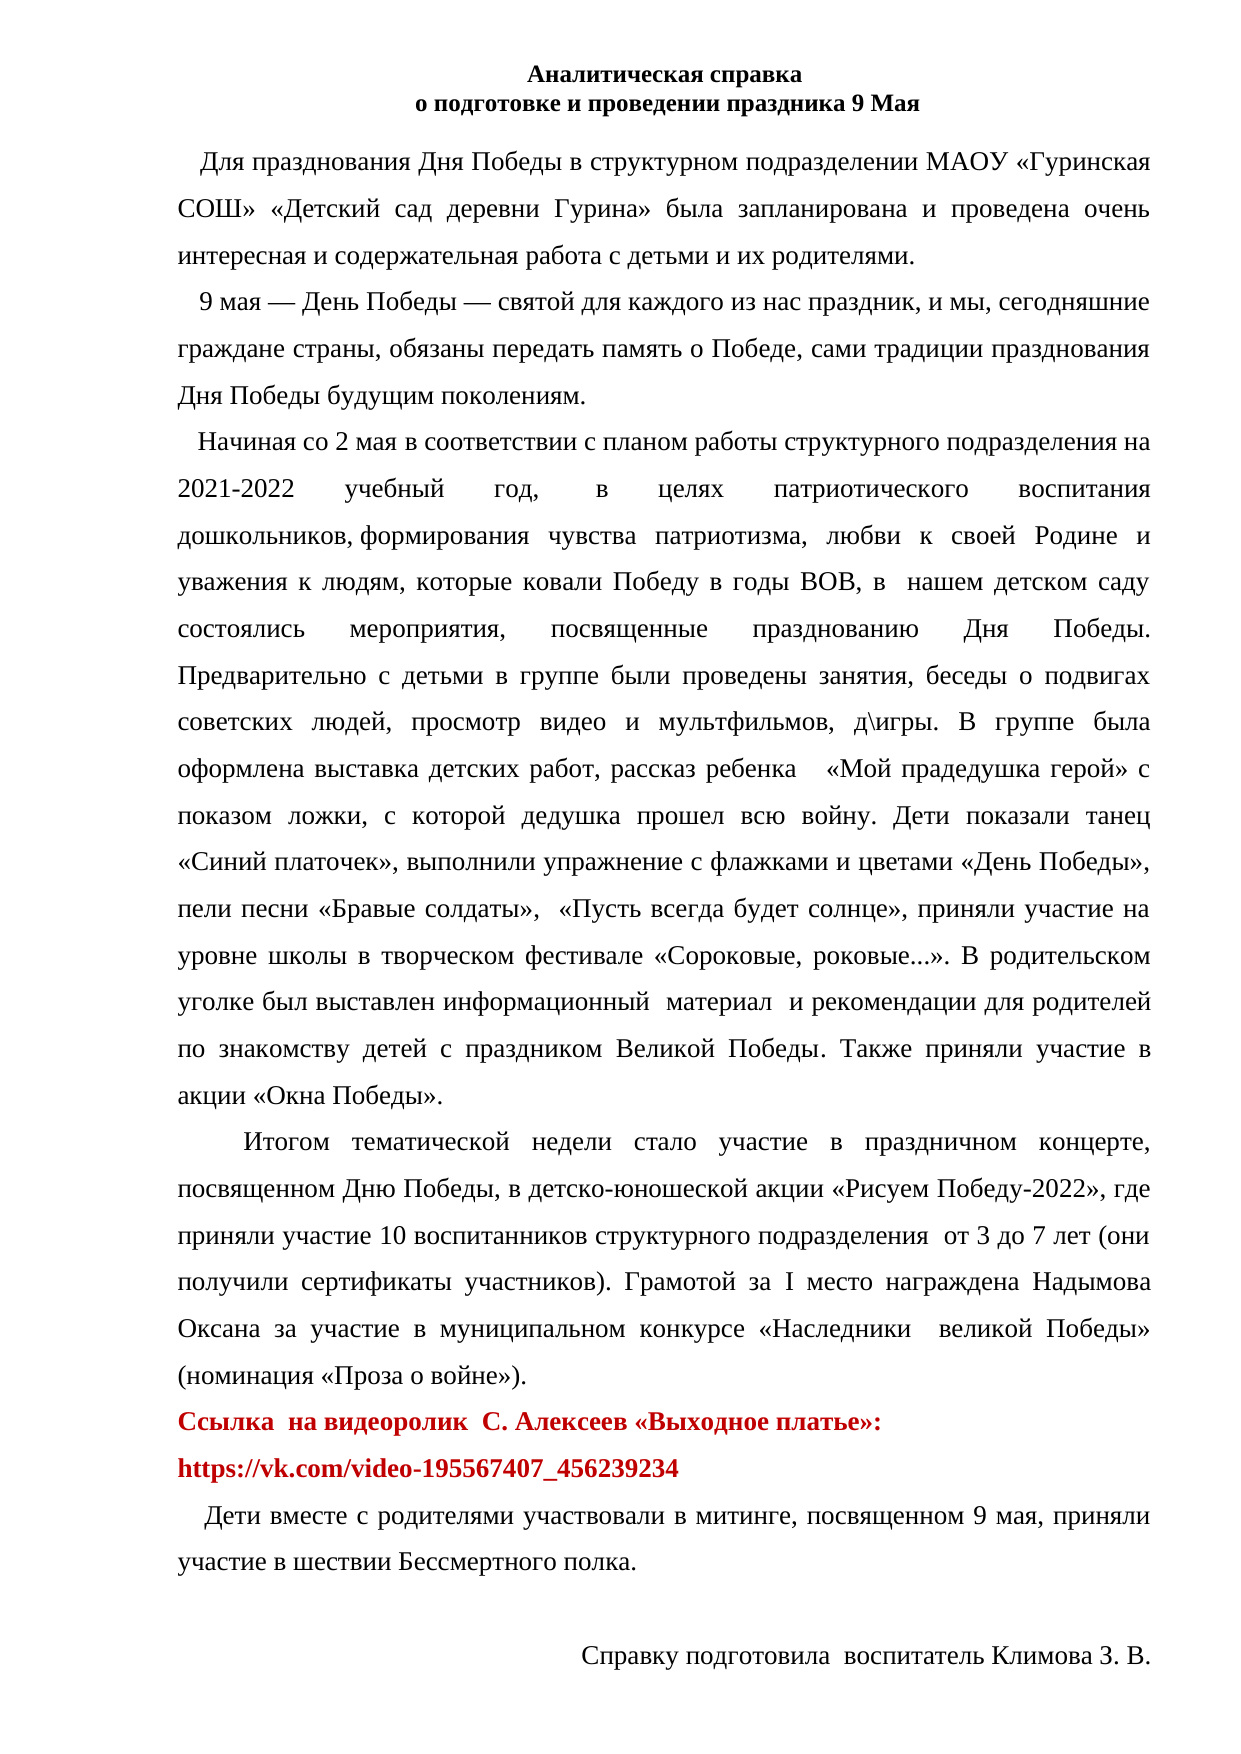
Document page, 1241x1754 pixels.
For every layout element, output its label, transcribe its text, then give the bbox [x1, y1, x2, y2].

text Начиная со 2 мая в соответствии с планом работы структурного подразделения на 2021-2022 учебный год, в целях патриотического воспитания дошкольников, формирования чувства патриотизма, любви к своей Родине и уважения к людям, которые ковали Победу в годы ВОВ, в нашем детском саду состоялись мероприятия, посвященные празднованию Дня Победы. Предварительно с детьми в группе были проведены занятия, беседы о подвигах советских людей, просмотр видео и мультфильмов, д\игры. В группе была оформлена выставка детских работ, рассказ ребенка «Мой прадедушка герой» с показом ложки, с которой дедушка прошел всю войну. Дети показали танец «Синий платочек», выполнили упражнение с флажками и цветами «День Победы», пели песни «Бравые солдаты», «Пусть всегда будет солнце», приняли участие на уровне школы в творческом фестивале «Сороковые, роковые...». В родительском уголке был выставлен информационный материал и рекомендации для родителей по знакомству детей с праздником Великой Победы. Также приняли участие в акции «Окна Победы». [177, 425, 1152, 1110]
text Итогом тематической недели стало участие в праздничном концерте, посвященном Дню Победы, в детско-юношеской акции «Рисуем Победу-2022», где приняли участие 10 воспитанников структурного подразделения от 3 до 7 лет (они получили сертификаты участников). Грамотой за I место награждена Надымова Оксана за участие в муниципальном конкурсе «Наследники великой Победы» (номинация «Проза о войне»). [177, 1125, 1152, 1390]
text о подготовке и проведении праздника 9 Мая [177, 88, 1152, 117]
text https://vk.com/video-195567407_456239234 [177, 1452, 1152, 1483]
text Справку подготовила воспитатель Климова З. В. [177, 1639, 1152, 1670]
text Дети вместе с родителями участвовали в митинге, посвященном 9 мая, приняли участие в шествии Бессмертного полка. [177, 1499, 1152, 1577]
text Ссылка на видеоролик С. Алексеев «Выходное платье»: [177, 1405, 1152, 1437]
text Аналитическая справка [177, 59, 1152, 88]
text Для празднования Дня Победы в структурном подразделении МАОУ «Гуринская СОШ» «Детский сад деревни Гурина» была запланирована и проведена очень интересная и содержательная работа с детьми и их родителями. [177, 145, 1152, 270]
text 9 мая — День Победы — святой для каждого из нас праздник, и мы, сегодняшние граждане страны, обязаны передать память о Победе, сами традиции празднования Дня Победы будущим поколениям. [177, 285, 1152, 410]
